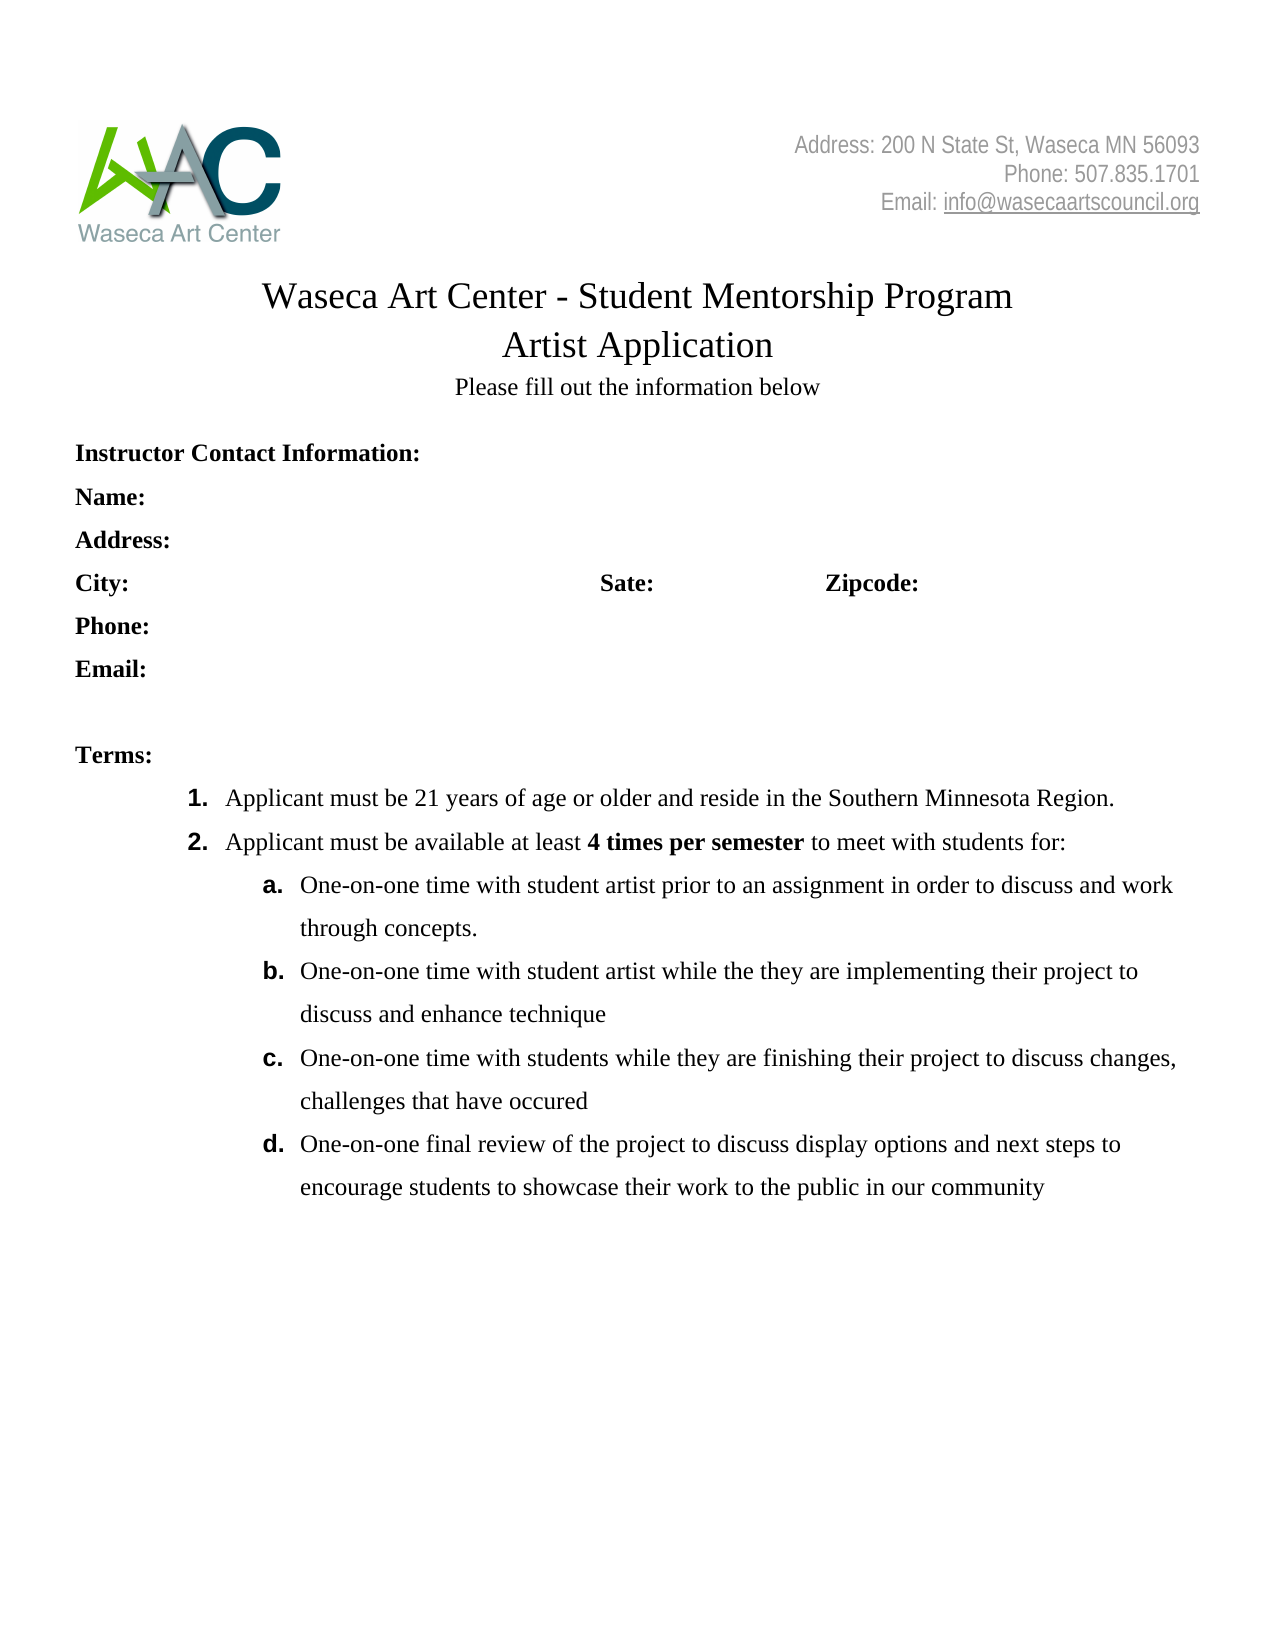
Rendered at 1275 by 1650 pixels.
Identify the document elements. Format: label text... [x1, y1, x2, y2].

text Artist Application [75, 323, 1200, 366]
list One-on-one final review of the project to discuss display options and next steps to encourage students to showcase their work to the public in our community [262, 1129, 1200, 1201]
text Terms: [75, 740, 1200, 769]
text Email: [75, 654, 1200, 683]
list Applicant must be 21 years of age or older and reside in the Southern Minnesota Region. [187, 783, 1200, 812]
list One-on-one time with student artist prior to an assignment in order to discuss and work through concepts. [262, 870, 1200, 942]
text Phone: [75, 611, 1200, 640]
text Name: [75, 482, 1200, 510]
text Email: info@wasecaartscouncil.org [281, 187, 1200, 216]
text Address: [75, 525, 1200, 553]
picture [78, 120, 281, 242]
text Waseca Art Center - Student Mentorship Program [75, 273, 1200, 316]
list One-on-one time with student artist while the they are implementing their project to discuss and enhance technique [262, 956, 1200, 1028]
list Applicant must be available at least 4 times per semester to meet with students for: [187, 827, 1200, 856]
list One-on-one time with students while they are finishing their project to discuss changes, challenges that have occured [262, 1043, 1200, 1114]
text Instructor Contact Information: [75, 438, 1200, 467]
picture [219, 140, 281, 203]
text Address: 200 N State St, Waseca MN 56093 [281, 130, 1200, 159]
text Please fill out the information below [75, 372, 1200, 401]
text City: Sate: Zipcode: [75, 568, 1200, 597]
text Phone: 507.835.1701 [281, 159, 1200, 187]
